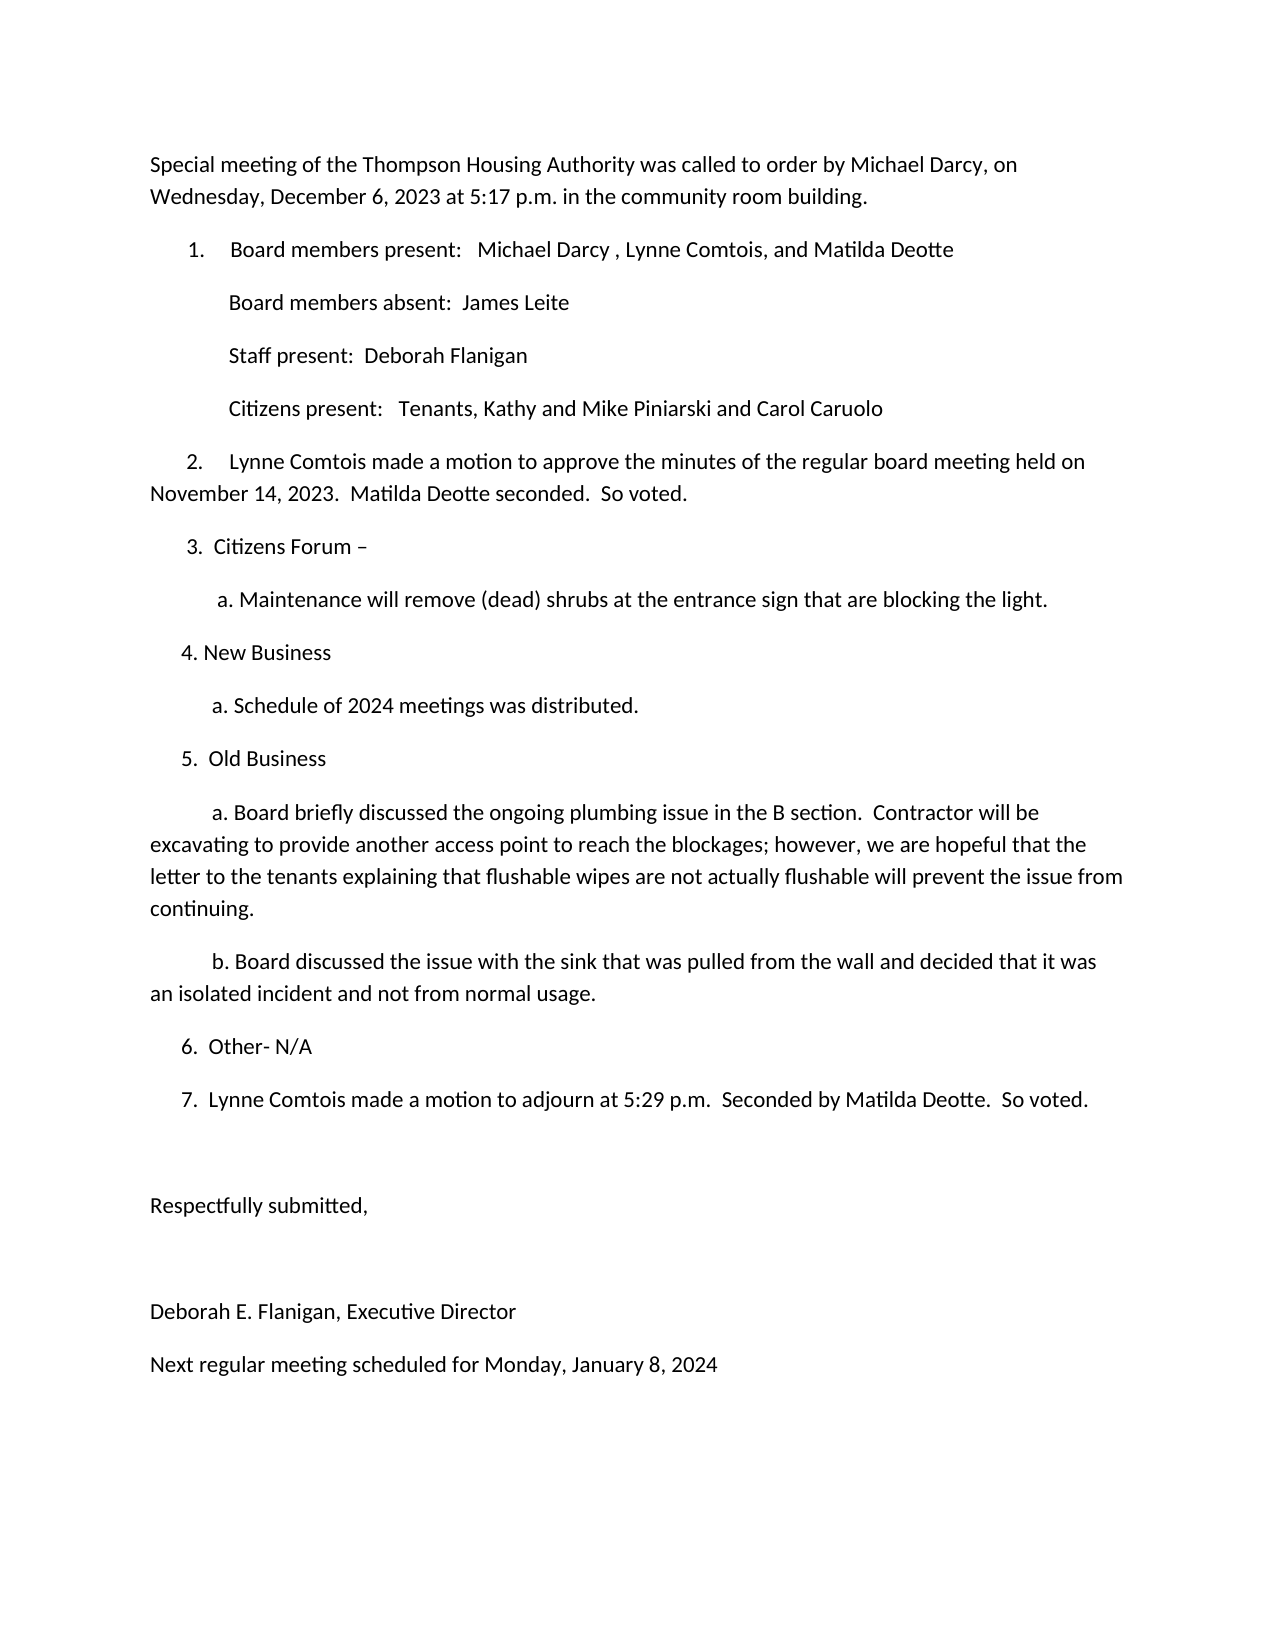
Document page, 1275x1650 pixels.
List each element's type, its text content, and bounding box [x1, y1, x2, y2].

text 4. New Business [150, 638, 1125, 667]
text Respectfully submitted, [150, 1191, 1125, 1219]
text Next regular meeting scheduled for Monday, January 8, 2024 [150, 1351, 1125, 1378]
text 7. Lynne Comtois made a motion to adjourn at 5:29 p.m. Seconded by Matilda Deotte. So voted. [150, 1085, 1125, 1113]
text Special meeting of the Thompson Housing Authority was called to order by Michael Darcy, on Wednesday, December 6, 2023 at 5:17 p.m. in the community room building. [150, 150, 1125, 210]
text a. Schedule of 2024 meetings was distributed. [150, 692, 1125, 719]
text 5. Old Business [150, 744, 1125, 773]
text Deborah E. Flanigan, Executive Director [150, 1297, 1125, 1326]
text a. Board briefly discussed the ongoing plumbing issue in the B section. Contractor will be excavating to provide another access point to reach the blockages; however, we are hopeful that the letter to the tenants explaining that flushable wipes are not actually flushable will prevent the issue from continuing. [150, 798, 1125, 922]
text Staff present: Deborah Flanigan [187, 341, 1125, 369]
text Citizens present: Tenants, Kathy and Mike Piniarski and Carol Caruolo [187, 394, 1125, 422]
text b. Board discussed the issue with the sink that was pulled from the wall and decided that it was an isolated incident and not from normal usage. [150, 947, 1125, 1007]
text Board members absent: James Leite [187, 288, 1125, 316]
text 3. Citizens Forum – [150, 532, 1125, 561]
text a. Maintenance will remove (dead) shrubs at the entrance sign that are blocking the light. [150, 586, 1125, 613]
text 2. Lynne Comtois made a motion to approve the minutes of the regular board meeting held on November 14, 2023. Matilda Deotte seconded. So voted. [150, 447, 1125, 507]
text 6. Other- N/A [150, 1032, 1125, 1060]
list Board members present: Michael Darcy , Lynne Comtois, and Matilda Deotte [187, 235, 1125, 263]
